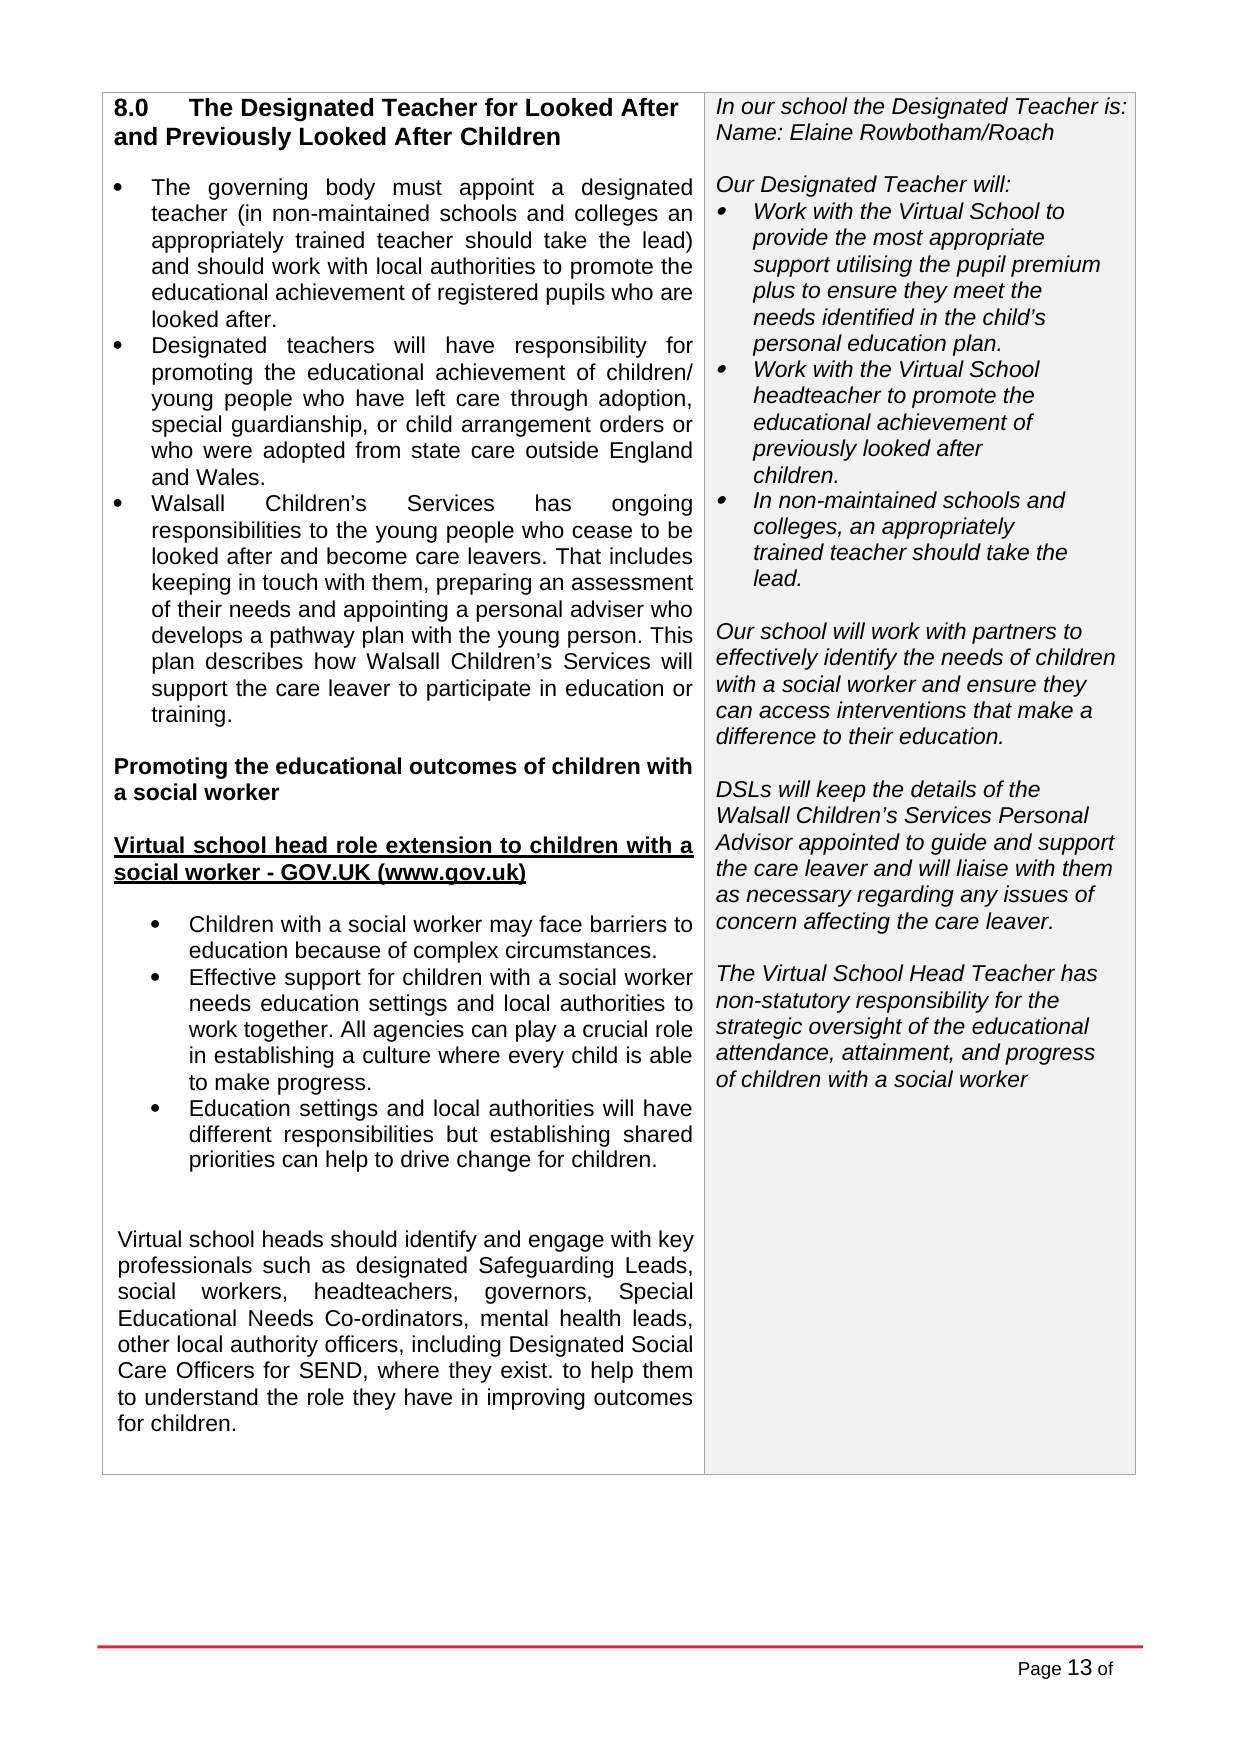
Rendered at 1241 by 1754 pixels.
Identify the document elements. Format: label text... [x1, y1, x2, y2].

table_header In our school the Designated Teacher is: Name: Elaine Rowbotham/Roach Our Designated Teacher will: Work with the Virtual School to provide the most appropriate support utilising the pupil premium plus to ensure they meet the needs identified in the child’s personal education plan. Work with the Virtual School headteacher to promote the educational achievement of previously looked after children. In non-maintained schools and colleges, an appropriately trained teacher should take the lead. Our school will work with partners to effectively identify the needs of children with a social worker and ensure they can access interventions that make a difference to their education. DSLs will keep the details of the Walsall Children’s Services Personal Advisor appointed to guide and support the care leaver and will liaise with them as necessary regarding any issues of concern affecting the care leaver. The Virtual School Head Teacher has non-statutory responsibility for the strategic oversight of the educational attendance, attainment, and progress of children with a social worker [705, 93, 1135, 1474]
table_header 8.0 The Designated Teacher for Looked After and Previously Looked After Children The governing body must appoint a designated teacher (in non-maintained schools and colleges an appropriately trained teacher should take the lead) and should work with local authorities to promote the educational achievement of registered pupils who are looked after. Designated teachers will have responsibility for promoting the educational achievement of children/ young people who have left care through adoption, special guardianship, or child arrangement orders or who were adopted from state care outside England and Wales. Walsall Children’s Services has ongoing responsibilities to the young people who cease to be looked after and become care leavers. That includes keeping in touch with them, preparing an assessment of their needs and appointing a personal adviser who develops a pathway plan with the young person. This plan describes how Walsall Children’s Services will support the care leaver to participate in education or training. Promoting the educational outcomes of children with a social worker Virtual school head role extension to children with a social worker - GOV.UK (www.gov.uk) Children with a social worker may face barriers to education because of complex circumstances. Effective support for children with a social worker needs education settings and local authorities to work together. All agencies can play a crucial role in establishing a culture where every child is able to make progress. Education settings and local authorities will have different responsibilities but establishing shared priorities can help to drive change for children. Virtual school heads should identify and engage with key professionals such as designated Safeguarding Leads, social workers, headteachers, governors, Special Educational Needs Co-ordinators, mental health leads, other local authority officers, including Designated Social Care Officers for SEND, where they exist. to help them to understand the role they have in improving outcomes for children. [103, 93, 704, 1474]
